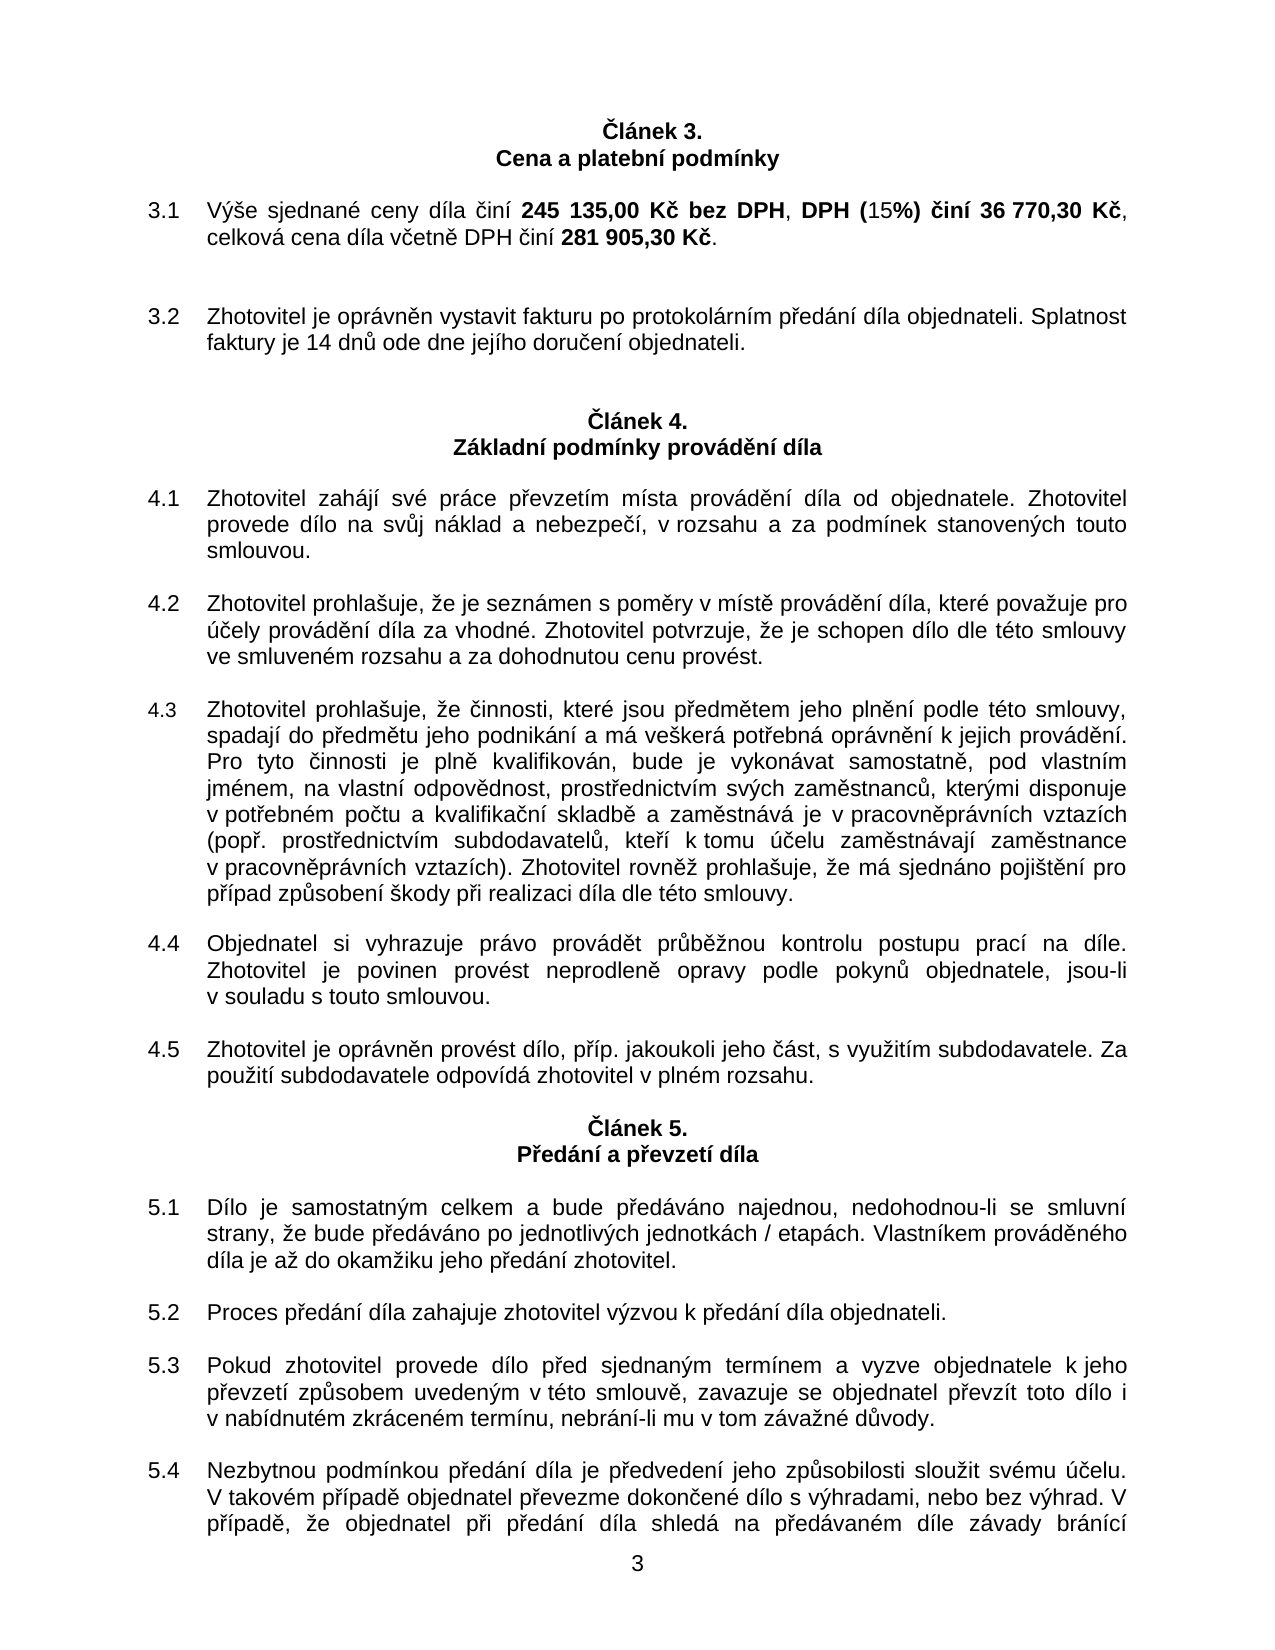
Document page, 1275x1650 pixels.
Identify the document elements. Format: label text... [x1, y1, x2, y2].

subtitle Základní podmínky provádění díla [148, 434, 1127, 461]
list Pokud zhotovitel provede dílo před sjednaným termínem a vyzve objednatele k jeho převzetí způsobem uvedeným v této smlouvě, zavazuje se objednatel převzít toto dílo i v nabídnutém zkráceném termínu, nebrání-li mu v tom závažné důvody. [148, 1352, 1127, 1431]
text Článek 3. [148, 118, 1127, 144]
list Dílo je samostatným celkem a bude předáváno najednou, nedohodnou-li se smluvní strany, že bude předáváno po jednotlivých jednotkách / etapách. Vlastníkem prováděného díla je až do okamžiku jeho předání zhotovitel. [148, 1194, 1127, 1273]
list Výše sjednané ceny díla činí 245 135,00 Kč bez DPH, DPH (15%) činí 36 770,30 Kč, celková cena díla včetně DPH činí 281 905,30 Kč. [148, 197, 1127, 250]
text Článek 4. [148, 408, 1127, 434]
list Zhotovitel zahájí své práce převzetím místa provádění díla od objednatele. Zhotovitel provede dílo na svůj náklad a nebezpečí, v rozsahu a za podmínek stanovených touto smlouvou. [148, 485, 1127, 564]
list Zhotovitel je oprávněn provést dílo, příp. jakoukoli jeho část, s využitím subdodavatele. Za použití subdodavatele odpovídá zhotovitel v plném rozsahu. [148, 1036, 1127, 1088]
text Článek 5. [148, 1115, 1127, 1141]
list Zhotovitel prohlašuje, že činnosti, které jsou předmětem jeho plnění podle této smlouvy, spadají do předmětu jeho podnikání a má veškerá potřebná oprávnění k jejich provádění. Pro tyto činnosti je plně kvalifikován, bude je vykonávat samostatně, pod vlastním jménem, na vlastní odpovědnost, prostřednictvím svých zaměstnanců, kterými disponuje v potřebném počtu a kvalifikační skladbě a zaměstnává je v pracovněprávních vztazích (popř. prostřednictvím subdodavatelů, kteří k tomu účelu zaměstnávají zaměstnance v pracovněprávních vztazích). Zhotovitel rovněž prohlašuje, že má sjednáno pojištění pro případ způsobení škody při realizaci díla dle této smlouvy. [148, 696, 1127, 906]
text Předání a převzetí díla [148, 1141, 1127, 1168]
list Zhotovitel je oprávněn vystavit fakturu po protokolárním předání díla objednateli. Splatnost faktury je 14 dnů ode dne jejího doručení objednateli. [148, 303, 1127, 355]
list Objednatel si vyhrazuje právo provádět průběžnou kontrolu postupu prací na díle. Zhotovitel je povinen provést neprodleně opravy podle pokynů objednatele, jsou-li v souladu s touto smlouvou. [148, 930, 1127, 1009]
list Zhotovitel prohlašuje, že je seznámen s poměry v místě provádění díla, které považuje pro účely provádění díla za vhodné. Zhotovitel potvrzuje, že je schopen dílo dle této smlouvy ve smluveném rozsahu a za dohodnutou cenu provést. [148, 590, 1127, 669]
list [148, 1457, 1127, 1537]
text Cena a platební podmínky [148, 144, 1127, 171]
list Proces předání díla zahajuje zhotovitel výzvou k předání díla objednateli. [148, 1299, 1127, 1326]
